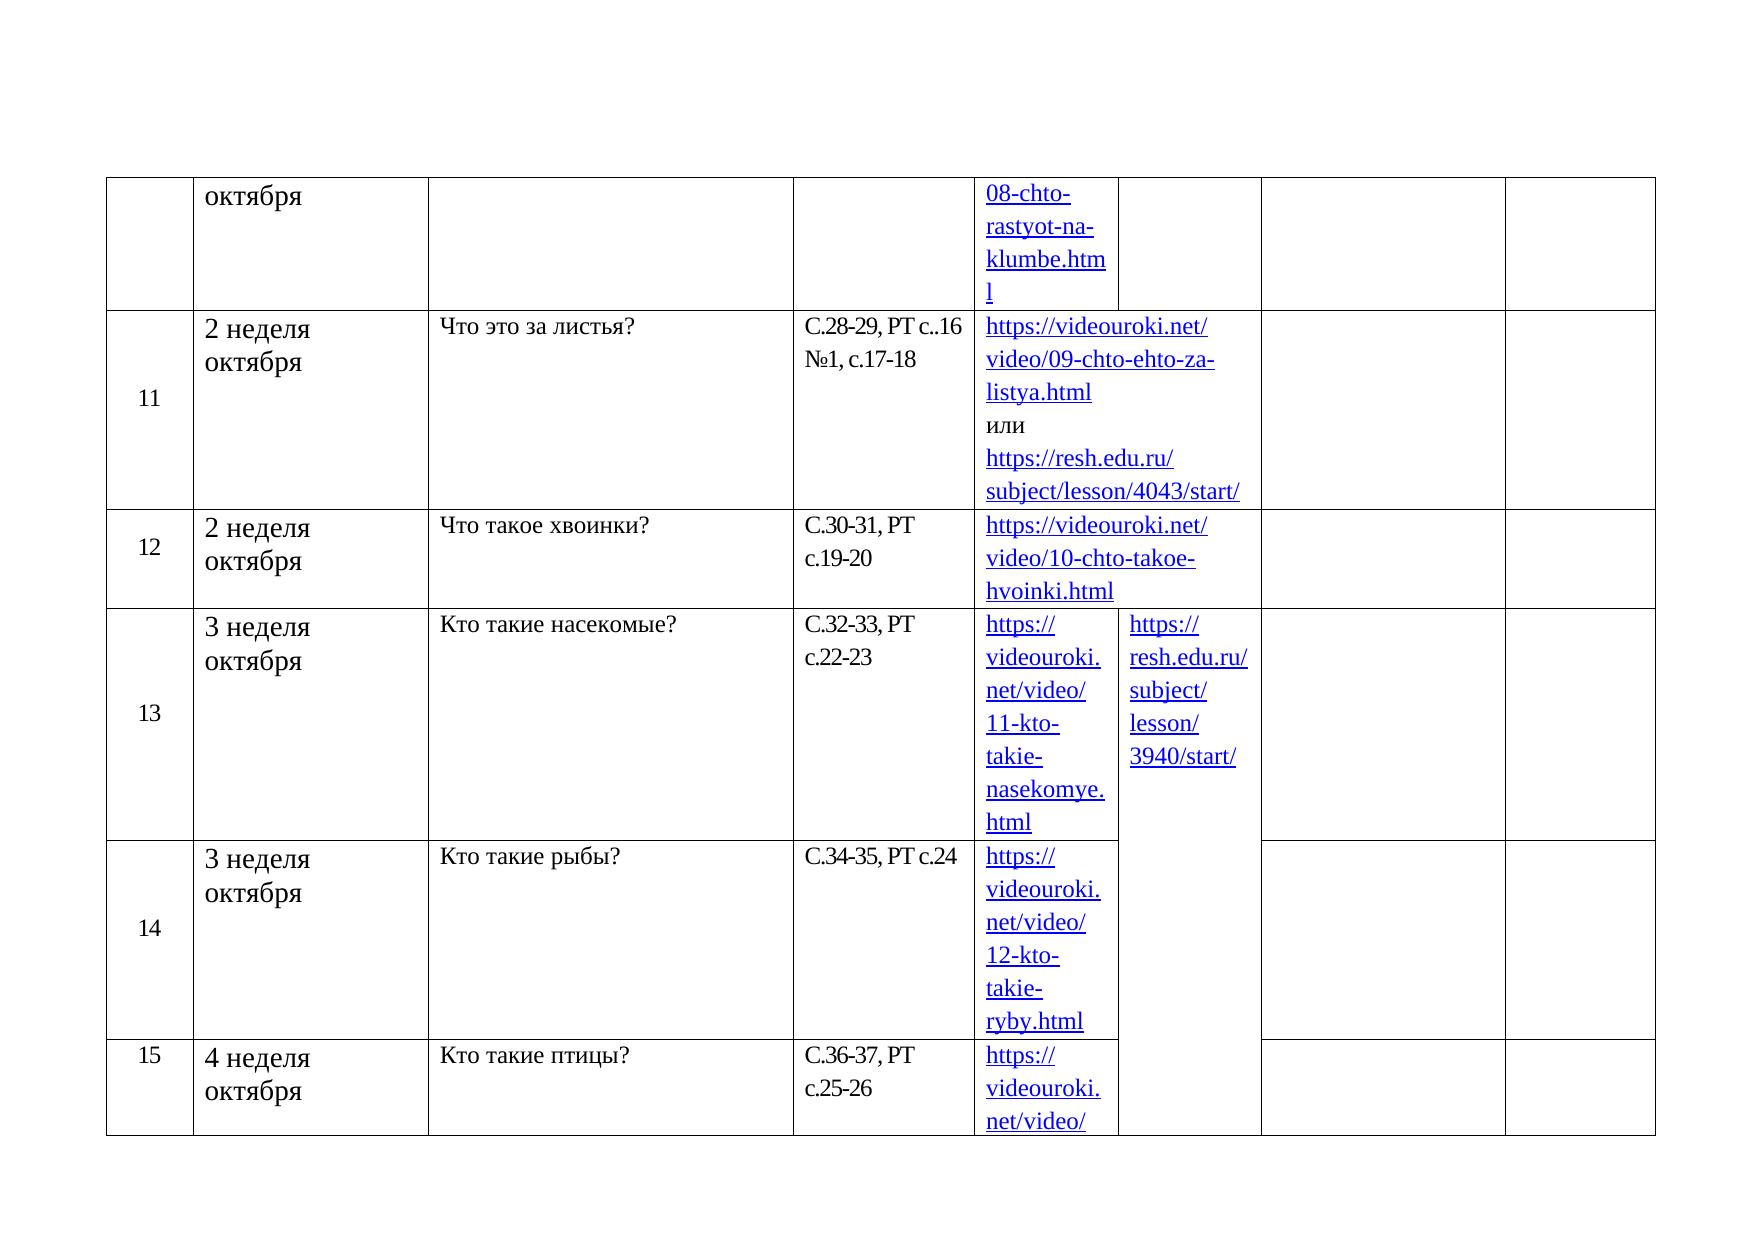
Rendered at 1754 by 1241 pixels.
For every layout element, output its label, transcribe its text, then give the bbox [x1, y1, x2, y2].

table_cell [975, 178, 1118, 310]
table_cell 12 [107, 510, 193, 608]
table_cell [1506, 1040, 1655, 1135]
table_cell [1506, 510, 1655, 608]
table_cell https://videouroki.net/video/10-chto-takoe-hvoinki.html [975, 510, 1261, 608]
table_cell 14 [107, 841, 193, 1039]
table_cell [1506, 841, 1655, 1039]
table_cell [1262, 311, 1505, 509]
table_cell [1262, 609, 1505, 840]
table_cell 3 неделя октября [194, 841, 428, 1039]
table_cell Кто такие птицы? [429, 1040, 793, 1135]
table_cell [1506, 178, 1655, 310]
table_cell С.36-37, РТ с.25-26 [794, 1040, 974, 1135]
table_cell Кто такие насекомые? [429, 609, 793, 840]
table_cell 11 [107, 311, 193, 509]
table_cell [194, 178, 428, 310]
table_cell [429, 178, 793, 310]
table_cell [1262, 178, 1505, 310]
table_cell [1506, 311, 1655, 509]
table_cell 10 [107, 178, 193, 310]
table_cell [1262, 1040, 1505, 1135]
table_cell С.28-29, РТ с..16 №1, с.17-18 [794, 311, 974, 509]
table_cell [1506, 609, 1655, 840]
table_cell С.34-35, РТ с.24 [794, 841, 974, 1039]
table_cell Что это за листья? [429, 311, 793, 509]
table_cell https://resh.edu.ru/subject/lesson/3940/start/ [1119, 609, 1261, 1135]
table_cell С.30-31, РТ с.19-20 [794, 510, 974, 608]
table_cell https://videouroki.net/video/12-kto-takie-ryby.html [975, 841, 1118, 1039]
table_cell 15 [107, 1040, 193, 1135]
table_cell [1262, 841, 1505, 1039]
table_cell https://videouroki.net/video/09-chto-ehto-za-listya.html или https://resh.edu.ru/subject/lesson/4043/start/ [975, 311, 1261, 509]
table_cell Что такое хвоинки? [429, 510, 793, 608]
table_cell 4 неделя октября [194, 1040, 428, 1135]
table_cell 2 неделя октября [194, 311, 428, 509]
table_cell 13 [107, 609, 193, 840]
table_cell [1262, 510, 1505, 608]
table_cell Кто такие рыбы? [429, 841, 793, 1039]
table_cell 2 неделя октября [194, 510, 428, 608]
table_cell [975, 1040, 1118, 1135]
table_cell С.32-33, РТ с.22-23 [794, 609, 974, 840]
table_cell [794, 178, 974, 310]
table_cell https://videouroki.net/video/11-kto-takie-nasekomye.html [975, 609, 1118, 840]
table_cell 3 неделя октября [194, 609, 428, 840]
